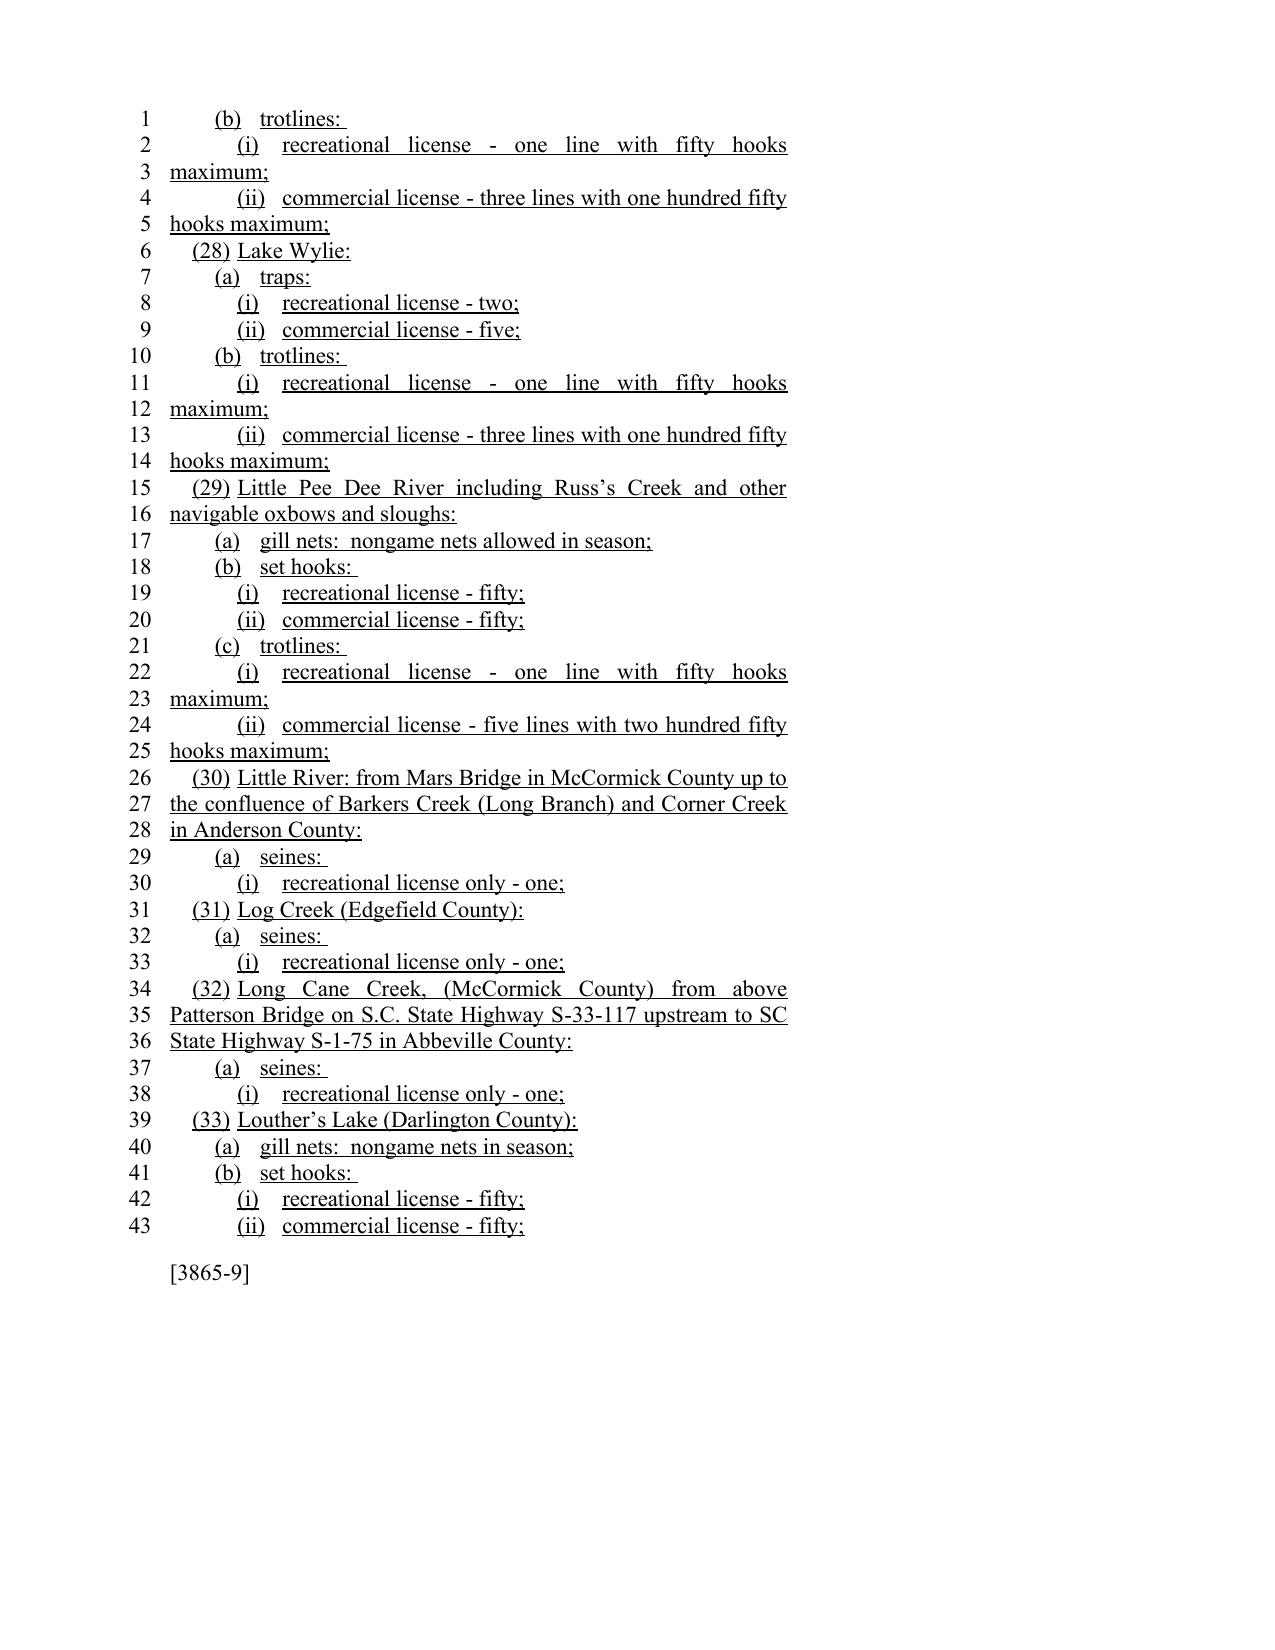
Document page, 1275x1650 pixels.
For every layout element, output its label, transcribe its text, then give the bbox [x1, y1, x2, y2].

text (i) recreational license - one line with fifty hooks maximum; [169, 658, 787, 711]
text (31) Log Creek (Edgefield County): [169, 896, 787, 922]
text (i) recreational license only - one; [169, 1080, 787, 1106]
text (ii) commercial license - three lines with one hundred fifty hooks maximum; [169, 421, 787, 474]
text (ii) commercial license - three lines with one hundred fifty hooks maximum; [169, 184, 787, 237]
text (a) gill nets: nongame nets allowed in season; [169, 527, 787, 553]
text (a) gill nets: nongame nets in season; [169, 1133, 787, 1159]
text (i) recreational license only - one; [169, 869, 787, 896]
text (32) Long Cane Creek, (McCormick County) from above Patterson Bridge on S.C. State Highway S-33-117 upstream to SC State Highway S-1-75 in Abbeville County: [169, 1025, 787, 1054]
text (a) traps: [169, 263, 787, 289]
text (i) recreational license - one line with fifty hooks maximum; [169, 131, 787, 184]
text (ii) commercial license - fifty; [169, 606, 787, 632]
text (29) Little Pee Dee River including Russ’s Creek and other navigable oxbows and sloughs: [169, 474, 787, 527]
text (c) trotlines: [169, 632, 787, 658]
text (b) trotlines: [169, 342, 787, 368]
text (ii) commercial license - five lines with two hundred fifty hooks maximum; [169, 711, 787, 764]
text (32) Long Cane Creek, (McCormick County) from above Patterson Bridge on S.C. State Highway S-33-117 upstream to SC State Highway S-1-75 in Abbeville County: [169, 975, 787, 1024]
text (28) Lake Wylie: [169, 237, 787, 263]
text (i) recreational license only - one; [169, 948, 787, 975]
text (i) recreational license - fifty; [169, 1186, 787, 1212]
text (i) recreational license - two; [169, 289, 787, 316]
text (a) seines: [169, 922, 787, 948]
text (i) recreational license - fifty; [169, 579, 787, 606]
text (a) seines: [169, 1054, 787, 1080]
text (b) trotlines: [169, 105, 787, 131]
text (a) seines: [169, 843, 787, 869]
text (33) Louther’s Lake (Darlington County): [169, 1106, 787, 1133]
text (b) set hooks: [169, 1159, 787, 1186]
text (ii) commercial license - fifty; [169, 1212, 787, 1238]
text (b) set hooks: [169, 553, 787, 579]
text (ii) commercial license - five; [169, 316, 787, 342]
text (30) Little River: from Mars Bridge in McCormick County up to the confluence of Barkers Creek (Long Branch) and Corner Creek in Anderson County: [169, 814, 787, 843]
text (30) Little River: from Mars Bridge in McCormick County up to the confluence of Barkers Creek (Long Branch) and Corner Creek in Anderson County: [169, 764, 787, 813]
text (i) recreational license - one line with fifty hooks maximum; [169, 368, 787, 421]
